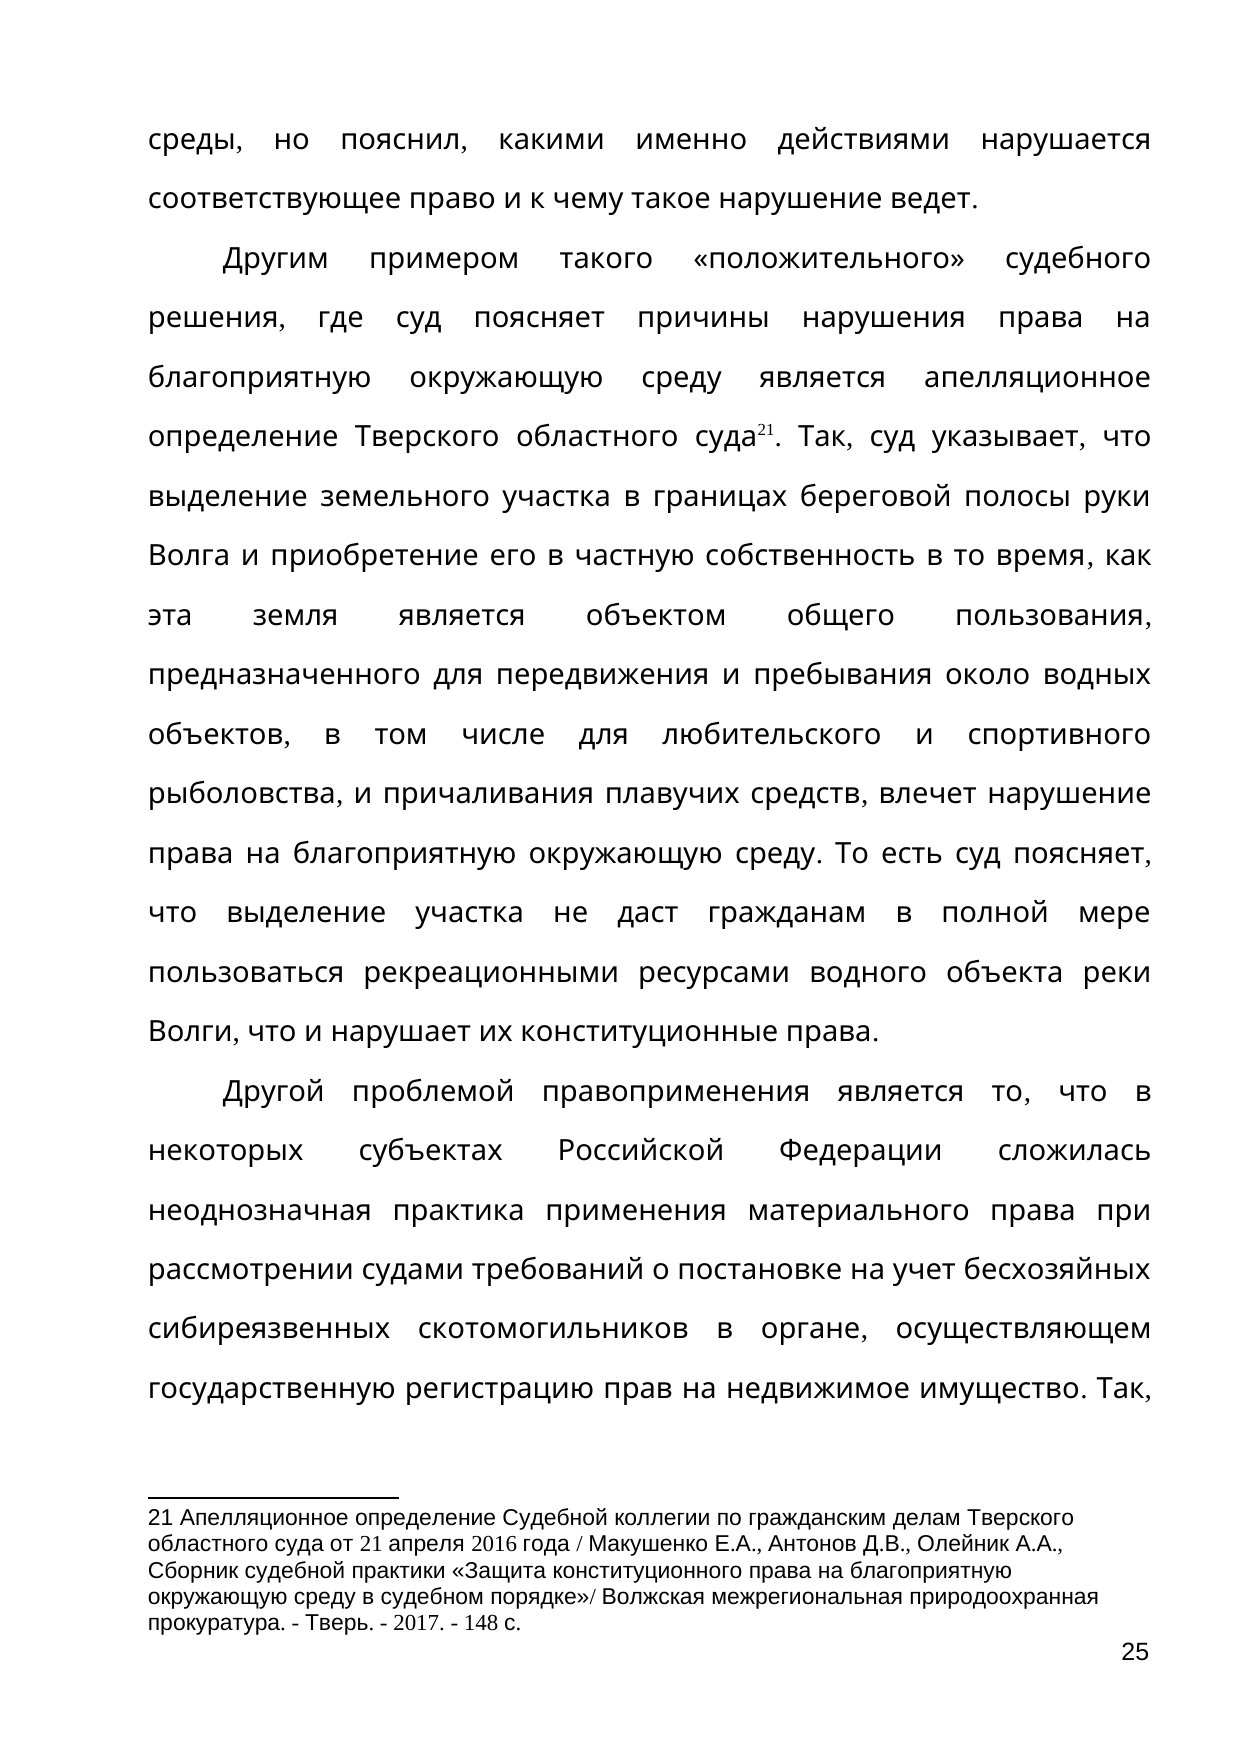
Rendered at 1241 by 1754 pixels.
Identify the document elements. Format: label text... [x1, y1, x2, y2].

text Другим примером такого «положительного» судебного решения, где суд поясняет причины нарушения права на благоприятную окружающую среду является апелляционное определение Тверского областного суда. Так, суд указывает, что выделение земельного участка в границах береговой полосы руки Волга и приобретение его в частную собственность в то время, как эта земля является объектом общего пользования, предназначенного для передвижения и пребывания около водных объектов, в том числе для любительского и спортивного рыболовства, и причаливания плавучих средств, влечет нарушение права на благоприятную окружающую среду. То есть суд поясняет, что выделение участка не даст гражданам в полной мере пользоваться рекреационными ресурсами водного объекта реки Волги, что и нарушает их конституционные права. [148, 237, 1152, 1050]
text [148, 118, 1152, 217]
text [148, 1070, 1152, 1407]
